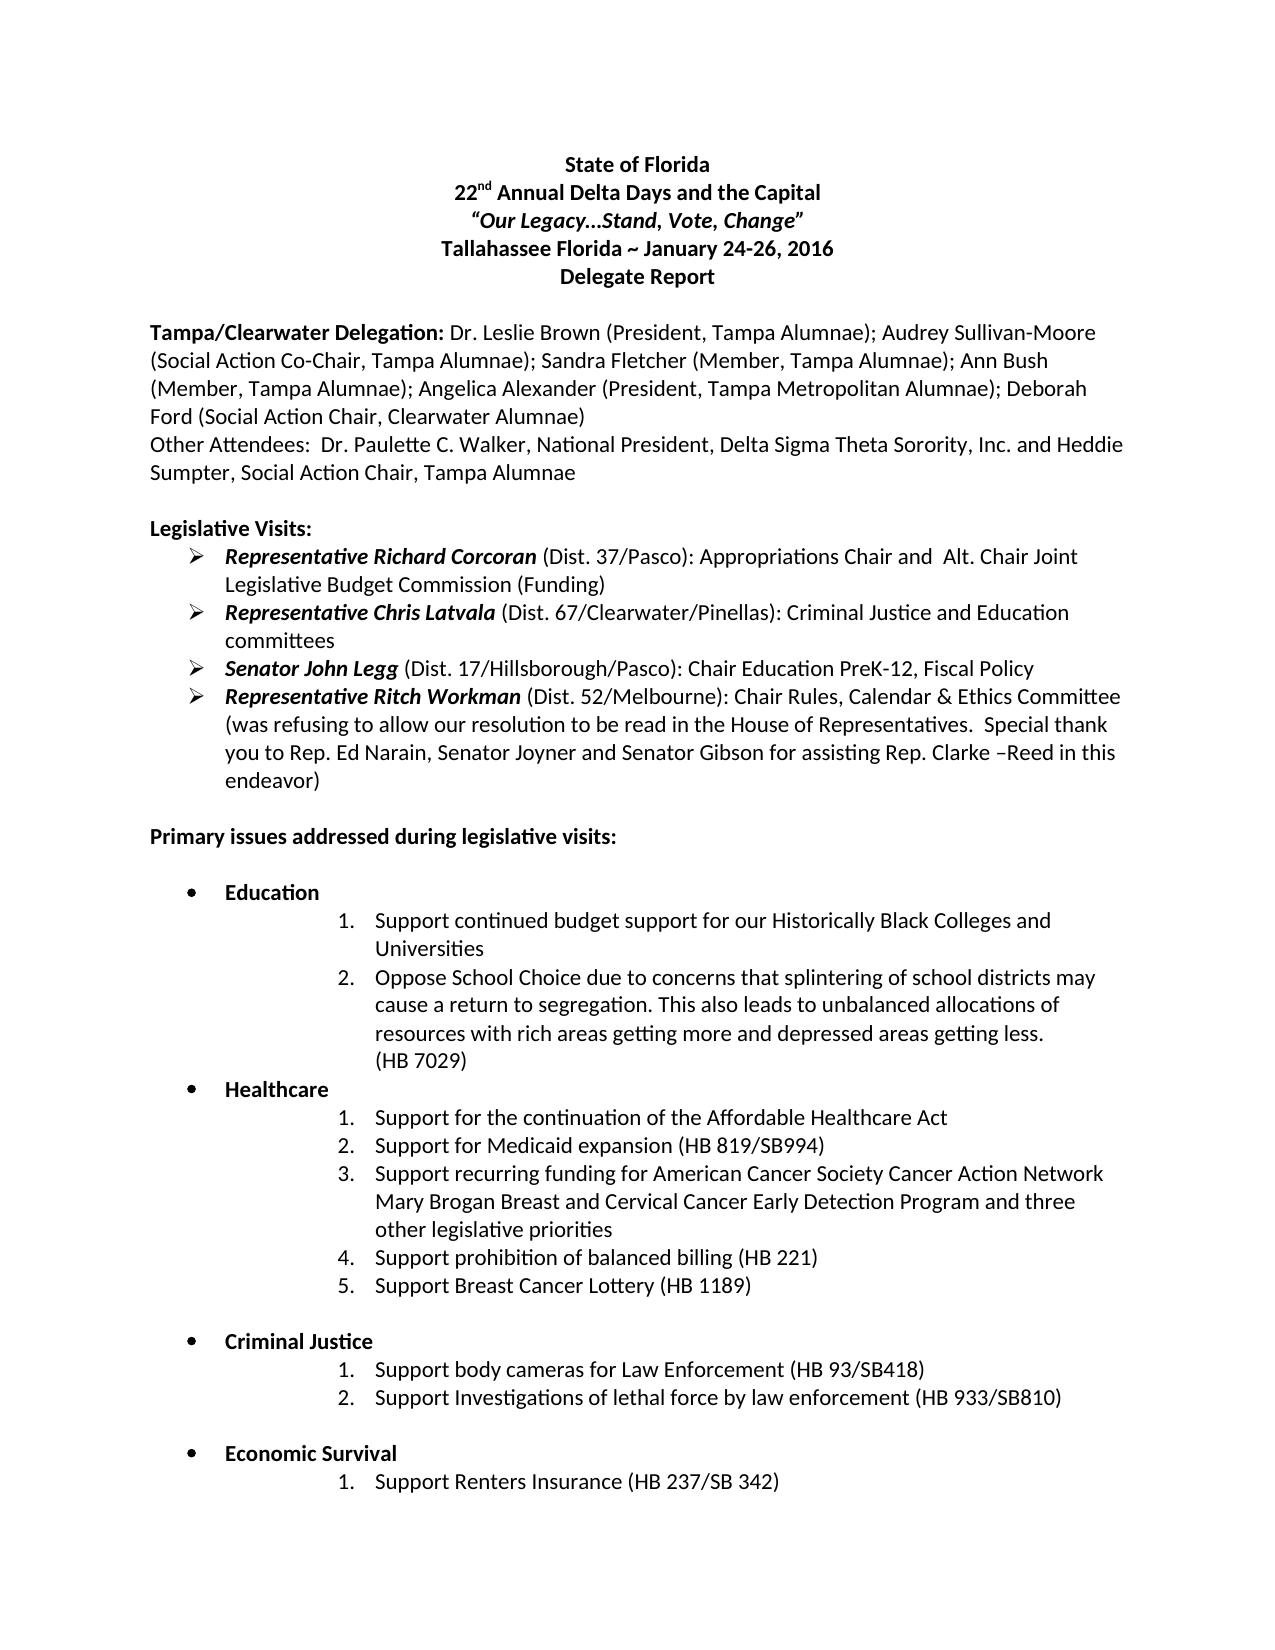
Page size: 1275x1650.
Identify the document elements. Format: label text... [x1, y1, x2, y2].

list Economic Survival [187, 1439, 1125, 1467]
list Support prohibition of balanced billing (HB 221) [337, 1243, 1125, 1271]
list Representative Chris Latvala (Dist. 67/Clearwater/Pinellas): Criminal Justice and Education committees [187, 598, 1125, 654]
list Representative Richard Corcoran (Dist. 37/Pasco): Appropriations Chair and Alt. Chair Joint Legislative Budget Commission (Funding) [187, 542, 1125, 598]
text State of Florida [150, 150, 1125, 178]
list Support for the continuation of the Affordable Healthcare Act [337, 1103, 1125, 1131]
text Tampa/Clearwater Delegation: Dr. Leslie Brown (President, Tampa Alumnae); Audrey Sullivan-Moore (Social Action Co-Chair, Tampa Alumnae); Sandra Fletcher (Member, Tampa Alumnae); Ann Bush (Member, Tampa Alumnae); Angelica Alexander (President, Tampa Metropolitan Alumnae); Deborah Ford (Social Action Chair, Clearwater Alumnae) [150, 318, 1125, 430]
text Legislative Visits: [150, 514, 1125, 542]
list Oppose School Choice due to concerns that splintering of school districts may cause a return to segregation. This also leads to unbalanced allocations of resources with rich areas getting more and depressed areas getting less. [337, 963, 1125, 1047]
text Primary issues addressed during legislative visits: [150, 822, 1125, 851]
text 22nd Annual Delta Days and the Capital [150, 178, 1125, 206]
list Representative Ritch Workman (Dist. 52/Melbourne): Chair Rules, Calendar & Ethics Committee (was refusing to allow our resolution to be read in the House of Representatives. Special thank you to Rep. Ed Narain, Senator Joyner and Senator Gibson for assisting Rep. Clarke –Reed in this endeavor) [187, 682, 1125, 794]
text Tallahassee Florida ~ January 24-26, 2016 [150, 234, 1125, 262]
list Support for Medicaid expansion (HB 819/SB994) [337, 1131, 1125, 1159]
list Support recurring funding for American Cancer Society Cancer Action Network Mary Brogan Breast and Cervical Cancer Early Detection Program and three other legislative priorities [337, 1159, 1125, 1243]
list Criminal Justice [187, 1327, 1125, 1355]
list Support Investigations of lethal force by law enforcement (HB 933/SB810) [337, 1383, 1125, 1411]
list Support Breast Cancer Lottery (HB 1189) [337, 1271, 1125, 1299]
list Senator John Legg (Dist. 17/Hillsborough/Pasco): Chair Education PreK-12, Fiscal Policy [187, 654, 1125, 682]
list Healthcare [187, 1075, 1125, 1103]
text Other Attendees: Dr. Paulette C. Walker, National President, Delta Sigma Theta Sorority, Inc. and Heddie Sumpter, Social Action Chair, Tampa Alumnae [150, 430, 1125, 486]
list Support continued budget support for our Historically Black Colleges and Universities [337, 907, 1125, 963]
list Support body cameras for Law Enforcement (HB 93/SB418) [337, 1355, 1125, 1383]
list Support Renters Insurance (HB 237/SB 342) [337, 1467, 1125, 1495]
text “Our Legacy…Stand, Vote, Change” [150, 206, 1125, 234]
text Delegate Report [150, 262, 1125, 290]
list Education [187, 878, 1125, 907]
list (HB 7029) [375, 1047, 1125, 1075]
